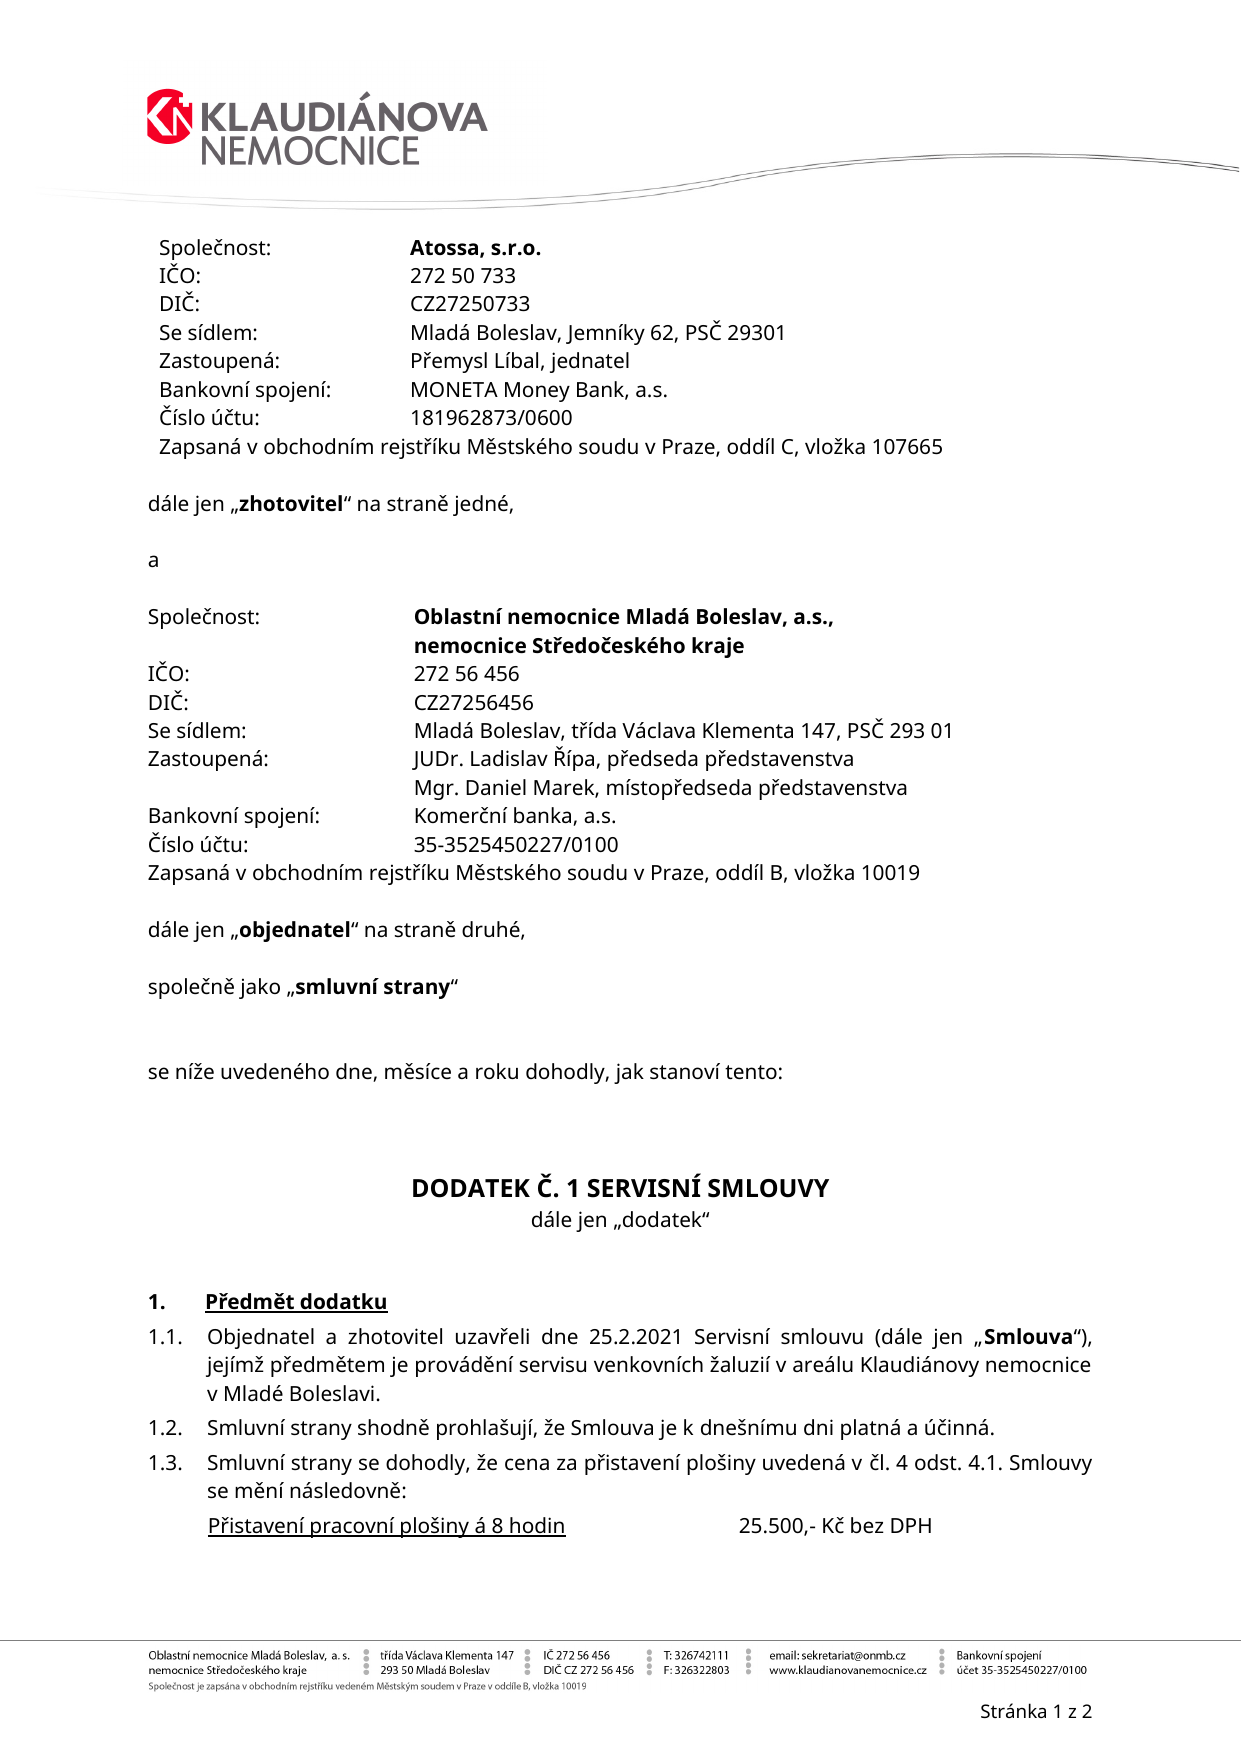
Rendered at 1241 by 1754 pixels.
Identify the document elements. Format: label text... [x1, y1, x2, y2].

subtitle Předmět dodatku [148, 1287, 1092, 1316]
text a [148, 546, 1092, 574]
text společně jako „smluvní strany“ [148, 972, 1092, 1001]
subtitle Přistavení pracovní plošiny á 8 hodin 25.500,- Kč bez DPH [208, 1511, 1092, 1539]
text Se sídlem: Mladá Boleslav, třída Václava Klementa 147, PSČ 293 01 [148, 716, 1092, 744]
text Společnost: Oblastní nemocnice Mladá Boleslav, a.s., nemocnice Středočeského kraje [148, 602, 1092, 659]
table_cell 272 50 733 [399, 261, 1104, 289]
text IČO: 272 56 456 [148, 659, 1092, 688]
subtitle Smluvní strany se dohodly, že cena za přistavení plošiny uvedená v čl. 4 odst. 4.1. Smlouvy se mění následovně: [148, 1448, 1092, 1505]
table_header Atossa, s.r.o. [399, 233, 1104, 261]
table_cell Mladá Boleslav, Jemníky 62, PSČ 29301 [399, 318, 1104, 346]
table_cell MONETA Money Bank, a.s. [399, 375, 1104, 403]
table_cell Bankovní spojení: [148, 375, 399, 403]
subtitle Smluvní strany shodně prohlašují, že Smlouva je k dnešnímu dni platná a účinná. [148, 1413, 1092, 1442]
text dále jen „objednatel“ na straně druhé, [148, 915, 1092, 944]
text Zapsaná v obchodním rejstříku Městského soudu v Praze, oddíl B, vložka 10019 [148, 858, 1092, 887]
table_header Společnost: [148, 233, 399, 261]
table_cell DIČ: [148, 290, 399, 318]
text Dodatek č. 1 servisní smlouvy [148, 1171, 1092, 1205]
text Číslo účtu: 35-3525450227/0100 [148, 830, 1092, 858]
text dále jen „dodatek“ [148, 1205, 1092, 1234]
table_cell CZ27250733 [399, 290, 1104, 318]
text se níže uvedeného dne, měsíce a roku dohodly, jak stanoví tento: [148, 1057, 1092, 1086]
subtitle Objednatel a zhotovitel uzavřeli dne 25.2.2021 Servisní smlouvu (dále jen „Smlouva“), jejímž předmětem je provádění servisu venkovních žaluzií v areálu Klaudiánovy nemocnice v Mladé Boleslavi. [148, 1322, 1092, 1407]
table_cell 181962873/0600 [399, 403, 1104, 432]
text Zastoupená: JUDr. Ladislav Řípa, předseda představenstva [148, 744, 1092, 773]
text Bankovní spojení: Komerční banka, a.s. [148, 801, 1092, 830]
table_cell Zapsaná v obchodním rejstříku Městského soudu v Praze, oddíl C, vložka 107665 [148, 432, 1104, 460]
text DIČ: CZ27256456 [148, 688, 1092, 716]
table_cell Zastoupená: [148, 346, 399, 375]
text Mgr. Daniel Marek, místopředseda představenstva [413, 773, 1092, 801]
text dále jen „zhotovitel“ na straně jedné, [148, 489, 1092, 517]
table_cell Číslo účtu: [148, 403, 399, 432]
picture [145, 1645, 1089, 1693]
table_cell IČO: [148, 261, 399, 289]
picture [34, 60, 1240, 221]
table_cell Přemysl Líbal, jednatel [399, 346, 1104, 375]
table_cell Se sídlem: [148, 318, 399, 346]
